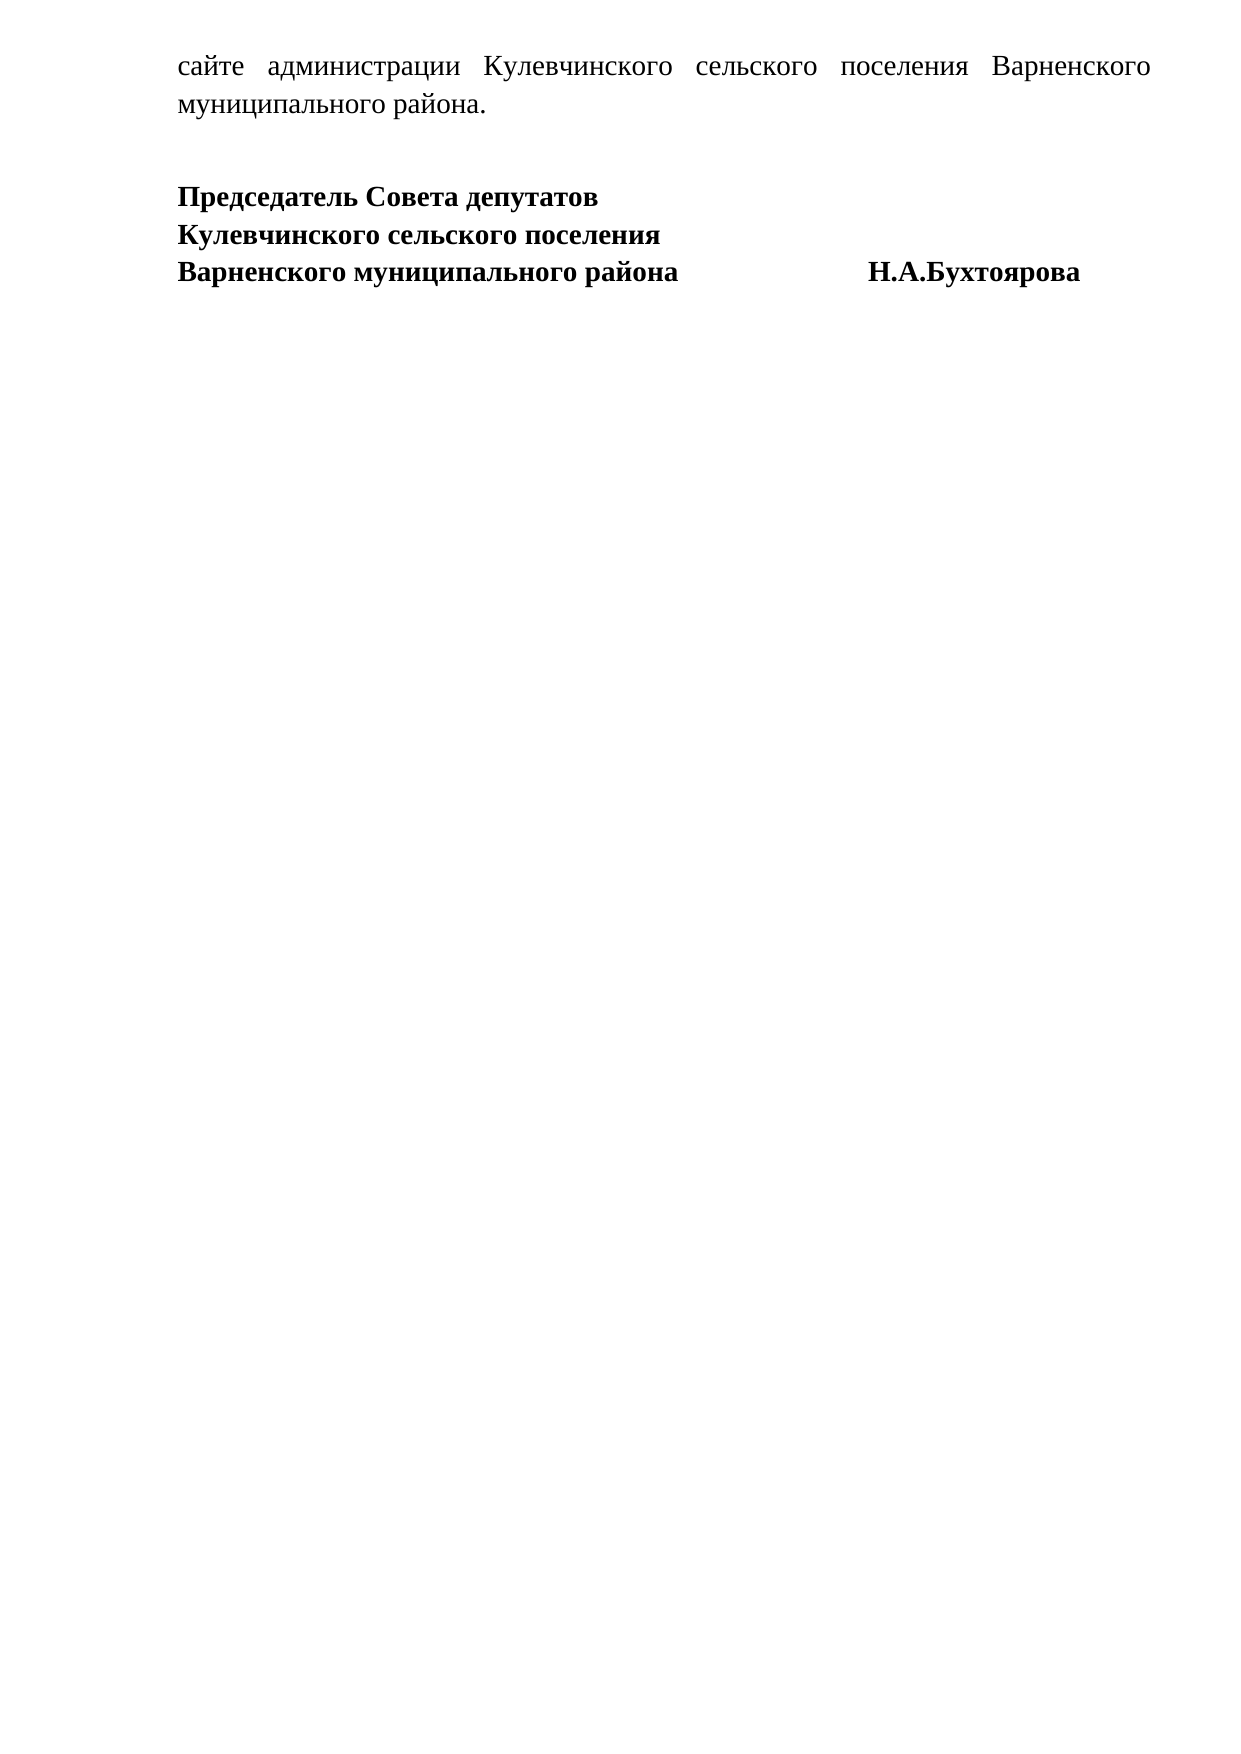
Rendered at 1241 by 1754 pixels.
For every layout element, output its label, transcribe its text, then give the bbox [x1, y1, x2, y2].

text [177, 44, 1152, 119]
text Варненского муниципального района Н.А.Бухтоярова [177, 251, 1152, 288]
text Кулевчинского сельского поселения [177, 213, 1152, 251]
text Председатель Совета депутатов [177, 176, 1152, 213]
